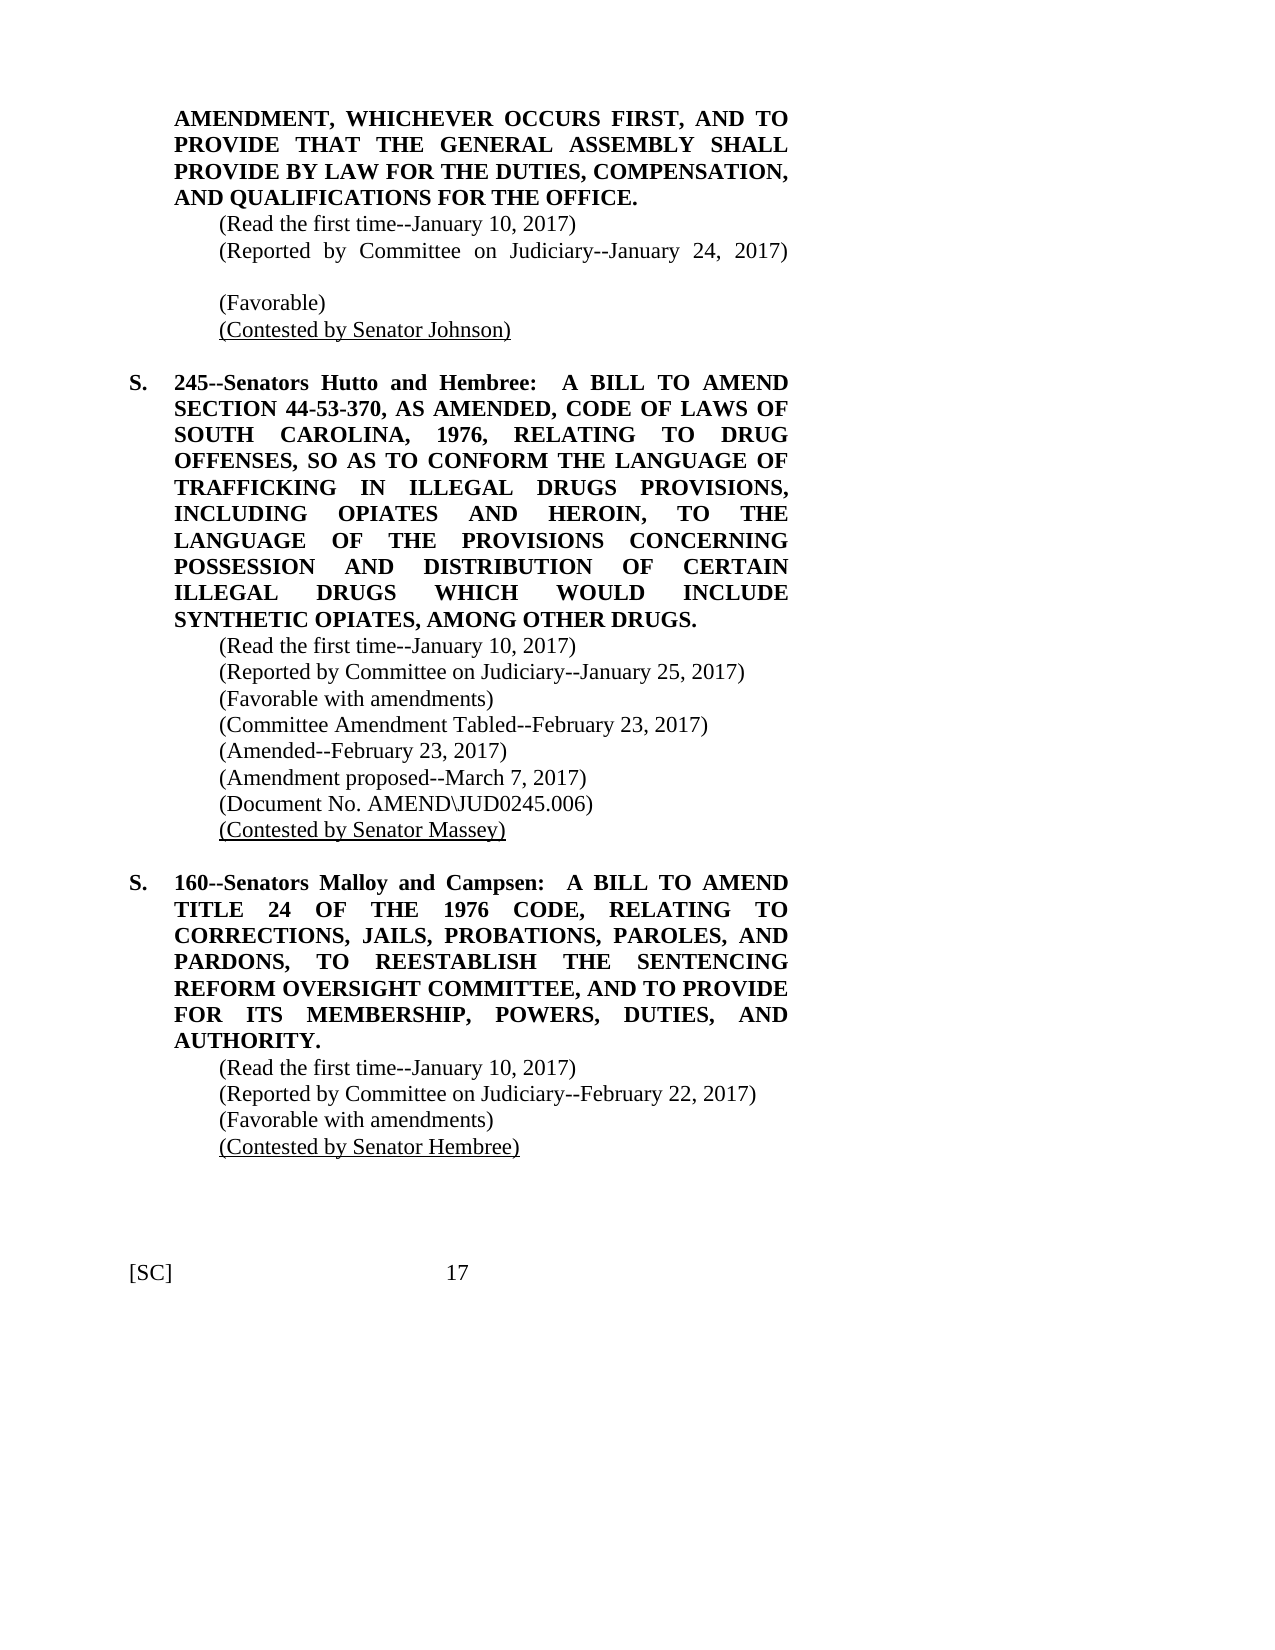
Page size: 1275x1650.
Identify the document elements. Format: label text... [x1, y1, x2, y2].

text (Read the first time--January 10, 2017) [219, 210, 789, 237]
text (Amended--February 23, 2017) [219, 737, 789, 764]
text (Favorable with amendments) [219, 685, 789, 711]
text (Read the first time--January 10, 2017) [219, 1054, 789, 1080]
text (Contested by Senator Johnson) [219, 316, 789, 342]
text (Favorable) [219, 289, 789, 316]
text (Document No. AMEND\JUD0245.006) [219, 790, 789, 817]
text (Contested by Senator Massey) [219, 817, 789, 843]
text (Contested by Senator Hembree) [219, 1133, 789, 1159]
text (Read the first time--January 10, 2017) [219, 632, 789, 658]
title S. 245--Senators Hutto and Hembree: A BILL TO AMEND SECTION 44-53-370, AS AMENDED, CODE OF LAWS OF SOUTH CAROLINA, 1976, RELATING TO DRUG OFFENSES, SO AS TO CONFORM THE LANGUAGE OF TRAFFICKING IN ILLEGAL DRUGS PROVISIONS, INCLUDING OPIATES AND HEROIN, TO THE LANGUAGE OF THE PROVISIONS CONCERNING POSSESSION AND DISTRIBUTION OF CERTAIN ILLEGAL DRUGS WHICH WOULD INCLUDE SYNTHETIC OPIATES, AMONG OTHER DRUGS. [129, 368, 789, 632]
text (Amendment proposed--March 7, 2017) [219, 764, 789, 790]
title S. 160--Senators Malloy and Campsen: A BILL TO AMEND TITLE 24 OF THE 1976 CODE, RELATING TO CORRECTIONS, JAILS, PROBATIONS, PAROLES, AND PARDONS, TO REESTABLISH THE SENTENCING REFORM OVERSIGHT COMMITTEE, AND TO PROVIDE FOR ITS MEMBERSHIP, POWERS, DUTIES, AND AUTHORITY. [129, 869, 789, 1054]
text (Committee Amendment Tabled--February 23, 2017) [219, 711, 789, 737]
text (Reported by Committee on Judiciary--January 24, 2017) [219, 237, 789, 289]
text (Reported by Committee on Judiciary--February 22, 2017) [219, 1080, 789, 1106]
text (Reported by Committee on Judiciary--January 25, 2017) [219, 658, 789, 685]
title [129, 105, 789, 210]
text (Favorable with amendments) [219, 1106, 789, 1133]
